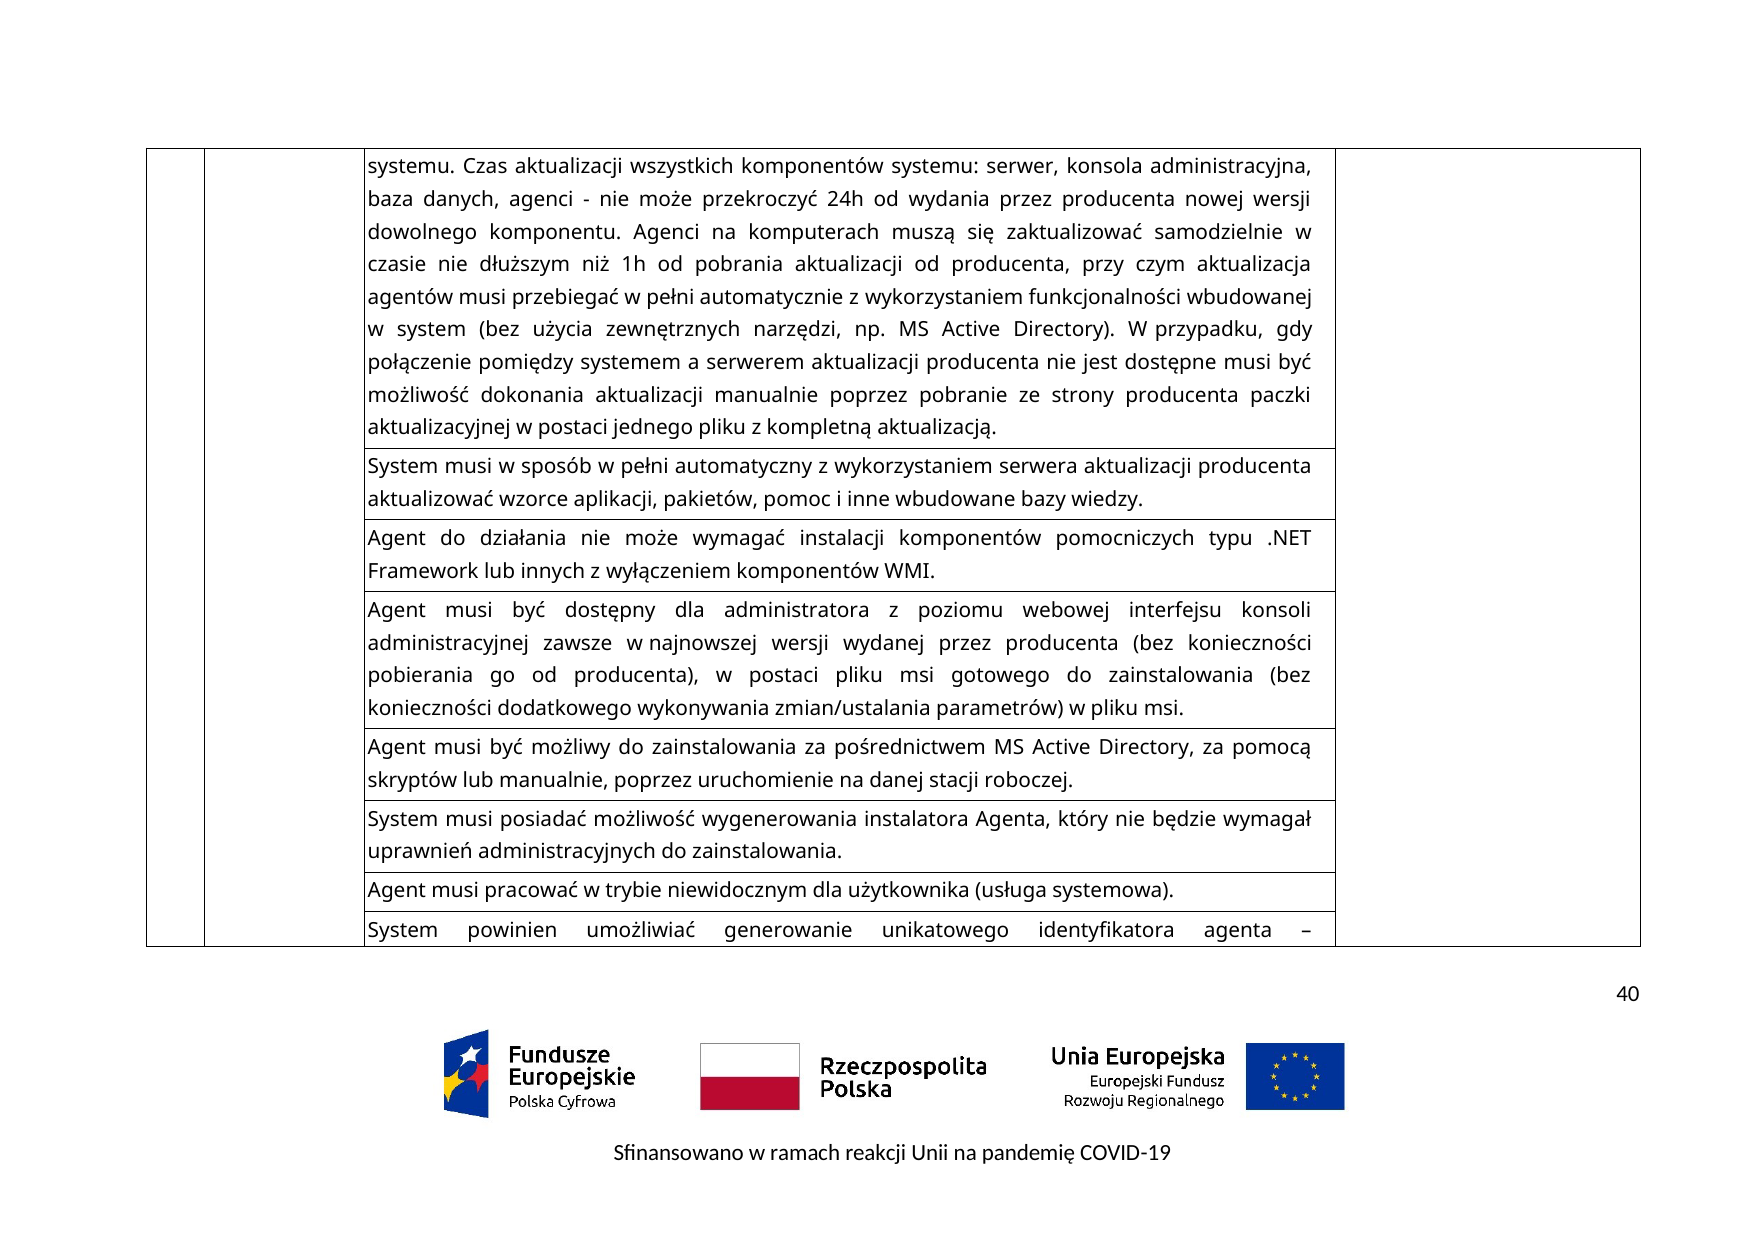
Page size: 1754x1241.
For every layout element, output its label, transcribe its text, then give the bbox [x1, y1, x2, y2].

table_cell System musi w sposób w pełni automatyczny z wykorzystaniem serwera aktualizacji producenta aktualizować wzorce aplikacji, pakietów, pomoc i inne wbudowane bazy wiedzy. [365, 449, 1335, 519]
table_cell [365, 149, 1335, 448]
table_cell Agent musi pracować w trybie niewidocznym dla użytkownika (usługa systemowa). [365, 873, 1335, 911]
table_cell Agent musi być dostępny dla administratora z poziomu webowej interfejsu konsoli administracyjnej zawsze w najnowszej wersji wydanej przez producenta (bez konieczności pobierania go od producenta), w postaci pliku msi gotowego do zainstalowania (bez konieczności dodatkowego wykonywania zmian/ustalania parametrów) w pliku msi. [365, 592, 1335, 728]
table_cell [365, 912, 1335, 946]
table_cell Agent do działania nie może wymagać instalacji komponentów pomocniczych typu .NET Framework lub innych z wyłączeniem komponentów WMI. [365, 520, 1335, 591]
table_cell System musi posiadać możliwość wygenerowania instalatora Agenta, który nie będzie wymagał uprawnień administracyjnych do zainstalowania. [365, 801, 1335, 872]
table_cell Agent musi być możliwy do zainstalowania za pośrednictwem MS Active Directory, za pomocą skryptów lub manualnie, poprzez uruchomienie na danej stacji roboczej. [365, 729, 1335, 800]
